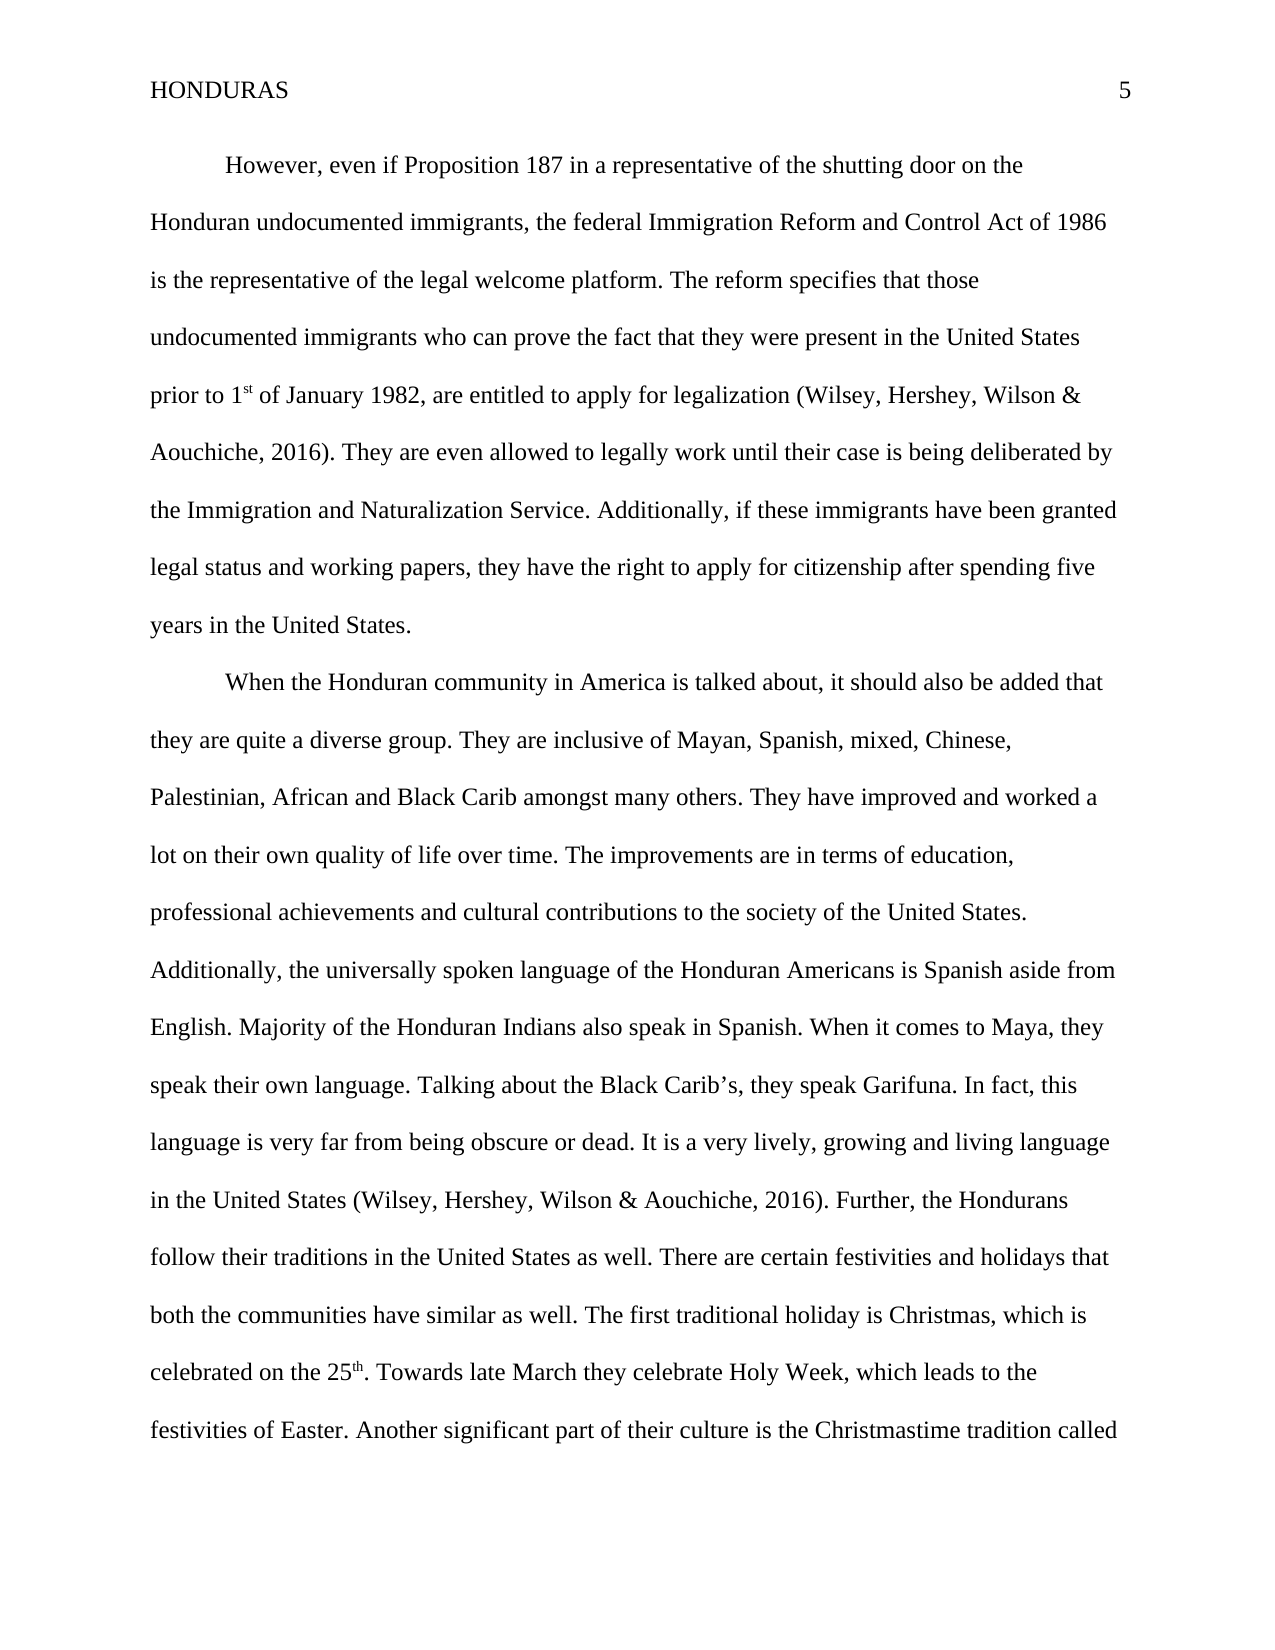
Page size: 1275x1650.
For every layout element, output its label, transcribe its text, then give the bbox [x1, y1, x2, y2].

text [150, 667, 1125, 1444]
text However, even if Proposition 187 in a representative of the shutting door on the Honduran undocumented immigrants, the federal Immigration Reform and Control Act of 1986 is the representative of the legal welcome platform. The reform specifies that those undocumented immigrants who can prove the fact that they were present in the United States prior to 1st of January 1982, are entitled to apply for legalization (Wilsey, Hershey, Wilson & Aouchiche, 2016). They are even allowed to legally work until their case is being deliberated by the Immigration and Naturalization Service. Additionally, if these immigrants have been granted legal status and working papers, they have the right to apply for citizenship after spending five years in the United States. [150, 150, 1125, 639]
